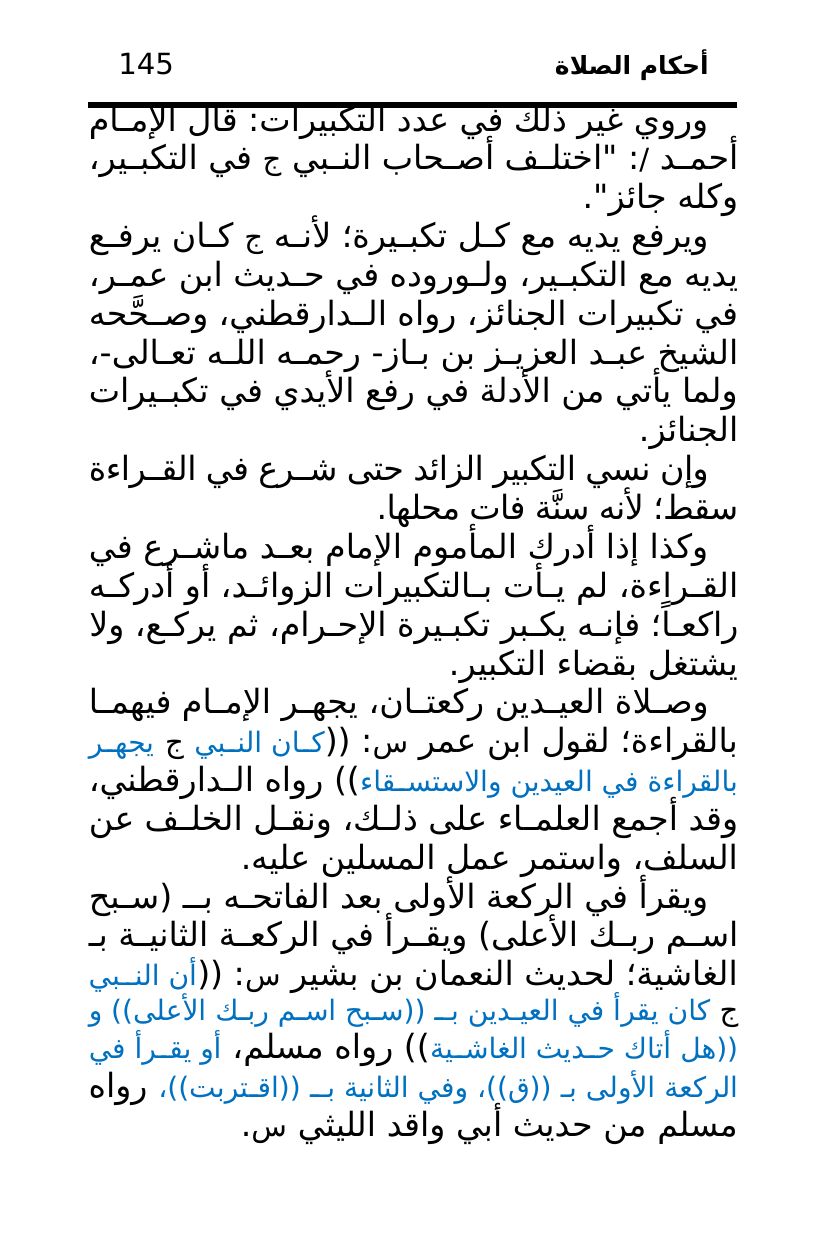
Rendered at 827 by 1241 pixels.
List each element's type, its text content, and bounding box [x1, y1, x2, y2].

text وروي غير ذلك في عدد التكبيرات: قال الإمام أحمد /: "اختلف أصحاب النبي ج في التكبير، وكله جائز". [89, 100, 738, 217]
text ويقرأ في الركعة الأولى بعد الفاتحه بـ (سبح اسم ربك الأعلى) ويقرأ في الركعة الثانية بـ الغاشية؛ لحديث النعمان بن بشير س: ((أن النبي ج كان يقرأ في العيدين بـ ((سبح اسم ربك الأعلى)) و ((هل أتاك حديث الغاشية)) رواه مسلم، أو يقرأ في الركعة الأولى بـ ((ق))، وفي الثانية بـ ((اقتربت))، رواه مسلم من حديث أبي واقد الليثي س. [89, 877, 738, 1144]
text وإن نسي التكبير الزائد حتى شرع في القراءة سقط؛ لأنه سنَّة فات محلها. [89, 450, 738, 527]
text ويرفع يديه مع كل تكبيرة؛ لأنه ج كان يرفع يديه مع التكبير، ولوروده في حديث ابن عمر، في تكبيرات الجنائز، رواه الدارقطني، وصحَّحه الشيخ عبد العزيز بن باز- رحمه الله تعالى-، ولما يأتي من الأدلة في رفع الأيدي في تكبيرات الجنائز. [89, 217, 738, 450]
text وصلاة العيدين ركعتان، يجهر الإمام فيهما بالقراءة؛ لقول ابن عمر س: ((كان النبي ج يجهر بالقراءة في العيدين والاستسقاء)) رواه الدارقطني، وقد أجمع العلماء على ذلك، ونقل الخلف عن السلف، واستمر عمل المسلين عليه. [89, 683, 738, 877]
text وكذا إذا أدرك المأموم الإمام بعد ماشرع في القراءة، لم يأت بالتكبيرات الزوائد، أو أدركه راكعاً؛ فإنه يكبر تكبيرة الإحرام، ثم يركع، ولا يشتغل بقضاء التكبير. [89, 527, 738, 683]
